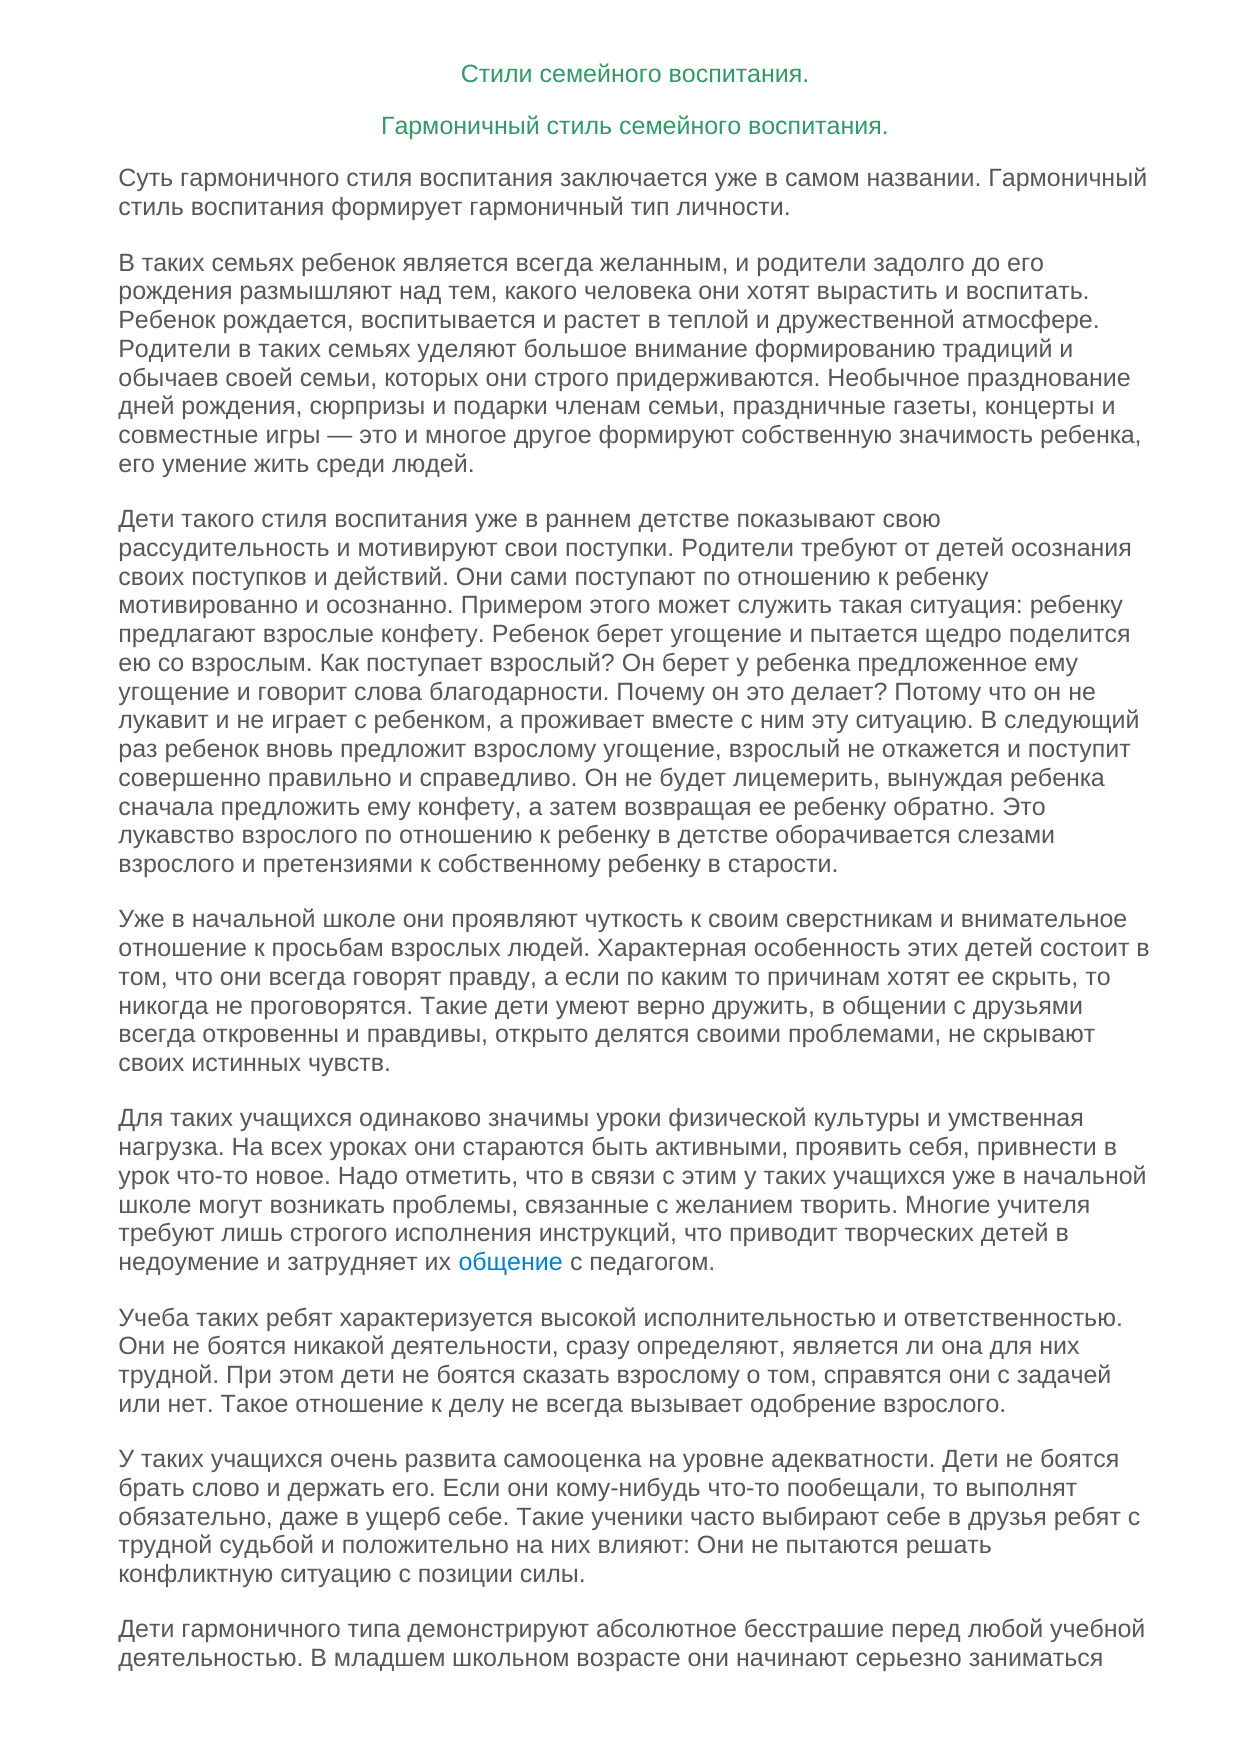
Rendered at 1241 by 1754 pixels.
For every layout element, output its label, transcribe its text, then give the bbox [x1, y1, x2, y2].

text Дети такого стиля воспитания уже в раннем детстве показывают свою рассудительность и мотивируют свои поступки. Родители требуют от детей осознания своих поступков и действий. Они сами поступают по отношению к ребенку мотивированно и осознанно. Примером этого может служить такая ситуация: ребенку предлагают взрослые конфету. Ребенок берет угощение и пытается щедро поделится ею со взрослым. Как поступает взрослый? Он берет у ребенка предложенное ему угощение и говорит слова благодарности. Почему он это делает? Потому что он не лукавит и не играет с ребенком, а проживает вместе с ним эту ситуацию. В следующий раз ребенок вновь предложит взрослому угощение, взрослый не откажется и поступит совершенно правильно и справедливо. Он не будет лицемерить, вынуждая ребенка сначала предложить ему конфету, а затем возвращая ее ребенку обратно. Это лукавство взрослого по отношению к ребенку в детстве оборачивается слезами взрослого и претензиями к собственному ребенку в старости. [118, 504, 1152, 878]
text У таких учащихся очень развита самооценка на уровне адекватности. Дети не боятся брать слово и держать его. Если они кому-нибудь что-то пообещали, то выполнят обязательно, даже в ущерб себе. Такие ученики часто выбирают себе в друзья ребят с трудной судьбой и положительно на них влияют: Они не пытаются решать конфликтную ситуацию с позиции силы. [118, 1444, 1152, 1588]
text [118, 1614, 1152, 1672]
text Стили семейного воспитания. [118, 59, 1152, 88]
text Учеба таких ребят характеризуется высокой исполнительностью и ответственностью. Они не боятся никакой деятельности, сразу определяют, является ли она для них трудной. При этом дети не боятся сказать взрослому о том, справятся они с задачей или нет. Такое отношение к делу не всегда вызывает одобрение взрослого. [118, 1302, 1152, 1417]
text Для таких учащихся одинаково значимы уроки физической культуры и умственная нагрузка. На всех уроках они стараются быть активными, проявить себя, привнести в урок что-то новое. Надо отметить, что в связи с этим у таких учащихся уже в начальной школе могут возникать проблемы, связанные с желанием творить. Многие учителя требуют лишь строгого исполнения инструкций, что приводит творческих детей в недоумение и затрудняет их общение с педагогом. [118, 1103, 1152, 1276]
text Гармоничный стиль семейного воспитания. [118, 111, 1152, 140]
text Суть гармоничного стиля воспитания заключается уже в самом названии. Гармоничный стиль воспитания формирует гармоничный тип личности. [118, 163, 1152, 221]
text В таких семьях ребенок является всегда желанным, и родители задолго до его рождения размышляют над тем, какого человека они хотят вырастить и воспитать. Ребенок рождается, воспитывается и растет в теплой и дружественной атмосфере. Родители в таких семьях уделяют большое внимание формированию традиций и обычаев своей семьи, которых они строго придерживаются. Необычное празднование дней рождения, сюрпризы и подарки членам семьи, праздничные газеты, концерты и совместные игры — это и многое другое формируют собственную значимость ребенка, его умение жить среди людей. [118, 247, 1152, 477]
text Уже в начальной школе они проявляют чуткость к своим сверстникам и внимательное отношение к просьбам взрослых людей. Характерная особенность этих детей состоит в том, что они всегда говорят правду, а если по каким то причинам хотят ее скрыть, то никогда не проговорятся. Такие дети умеют верно дружить, в общении с друзьями всегда откровенны и правдивы, открыто делятся своими проблемами, не скрывают своих истинных чувств. [118, 904, 1152, 1077]
